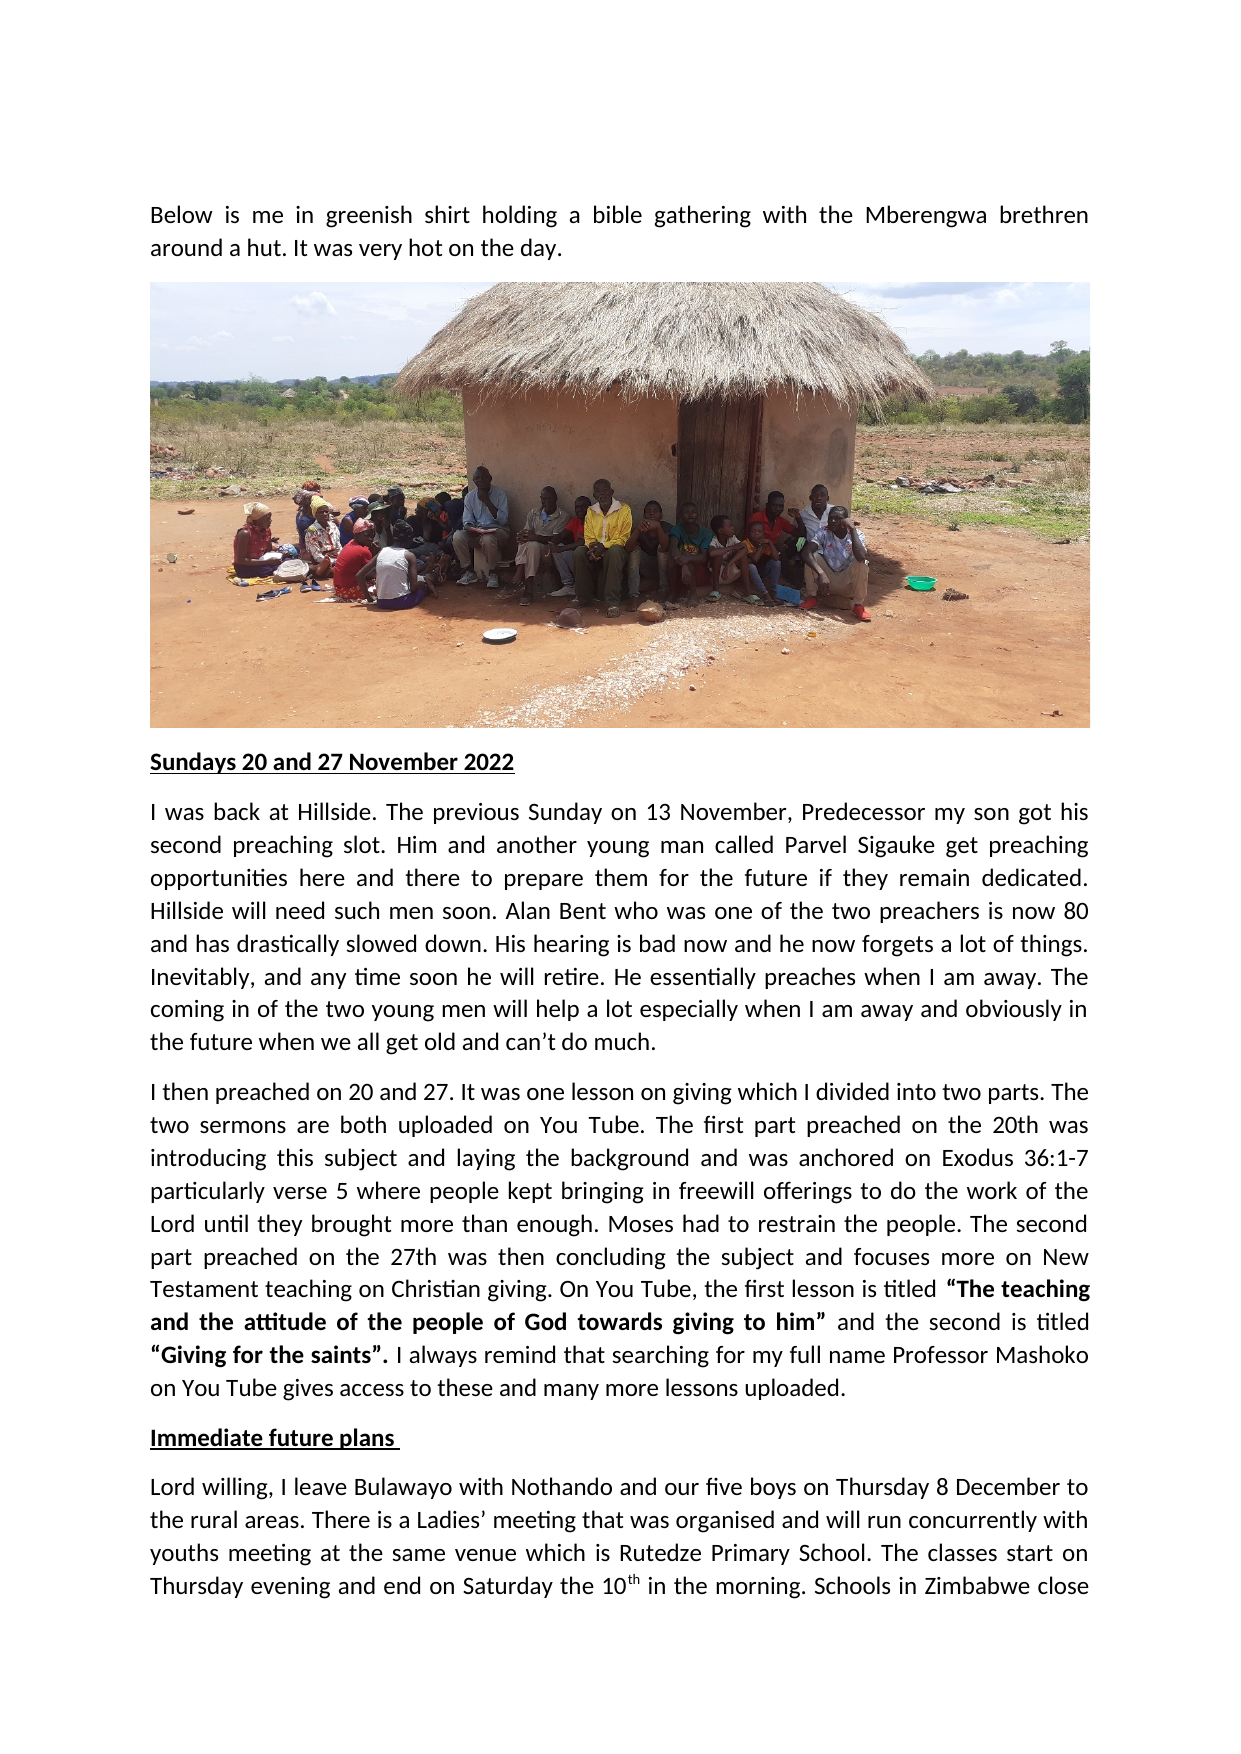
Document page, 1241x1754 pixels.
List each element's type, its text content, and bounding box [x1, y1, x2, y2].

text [150, 1471, 1090, 1601]
text I then preached on 20 and 27. It was one lesson on giving which I divided into two parts. The two sermons are both uploaded on You Tube. The first part preached on the 20th was introducing this subject and laying the background and was anchored on Exodus 36:1-7 particularly verse 5 where people kept bringing in freewill offerings to do the work of the Lord until they brought more than enough. Moses had to restrain the people. The second part preached on the 27th was then concluding the subject and focuses more on New Testament teaching on Christian giving. On You Tube, the first lesson is titled “The teaching and the attitude of the people of God towards giving to him” and the second is titled “Giving for the saints”. I always remind that searching for my full name Professor Mashoko on You Tube gives access to these and many more lessons uploaded. [150, 1076, 1090, 1403]
text Sundays 20 and 27 November 2022 [150, 746, 1090, 777]
text I was back at Hillside. The previous Sunday on 13 November, Predecessor my son got his second preaching slot. Him and another young man called Parvel Sigauke get preaching opportunities here and there to prepare them for the future if they remain dedicated. Hillside will need such men soon. Alan Bent who was one of the two preachers is now 80 and has drastically slowed down. His hearing is bad now and he now forgets a lot of things. Inevitably, and any time soon he will retire. He essentially preaches when I am away. The coming in of the two young men will help a lot especially when I am away and obviously in the future when we all get old and can’t do much. [150, 796, 1090, 1057]
text Below is me in greenish shirt holding a bible gathering with the Mberengwa brethren around a hut. It was very hot on the day. [150, 199, 1090, 263]
picture [150, 282, 1091, 728]
text Immediate future plans [150, 1422, 1090, 1452]
